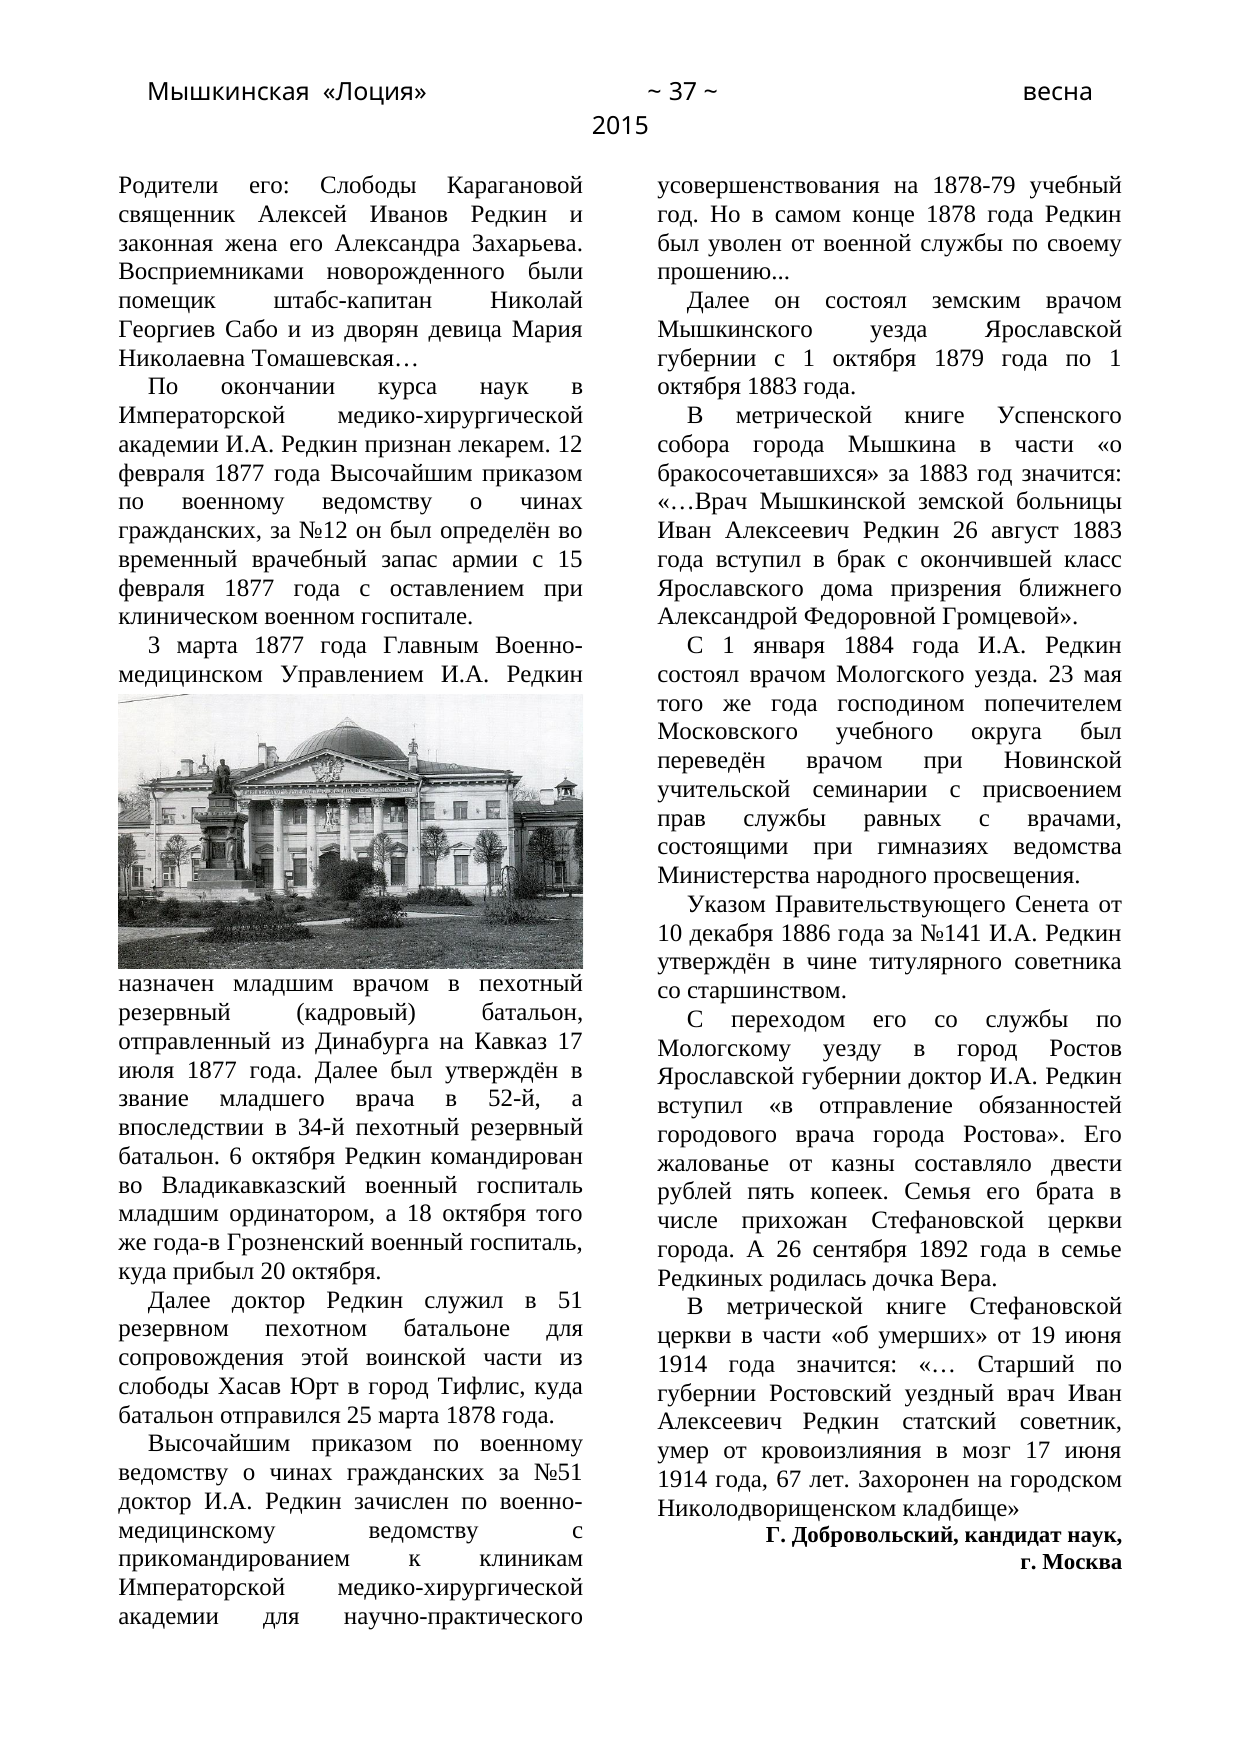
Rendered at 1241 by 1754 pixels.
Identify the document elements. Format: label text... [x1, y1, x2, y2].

text Указом Правительствующего Сенета от 10 декабря 1886 года за №141 И.А. Редкин утверждён в чине титулярного советника со старшинством. [657, 889, 1122, 1004]
text По окончании курса наук в Императорской медико-хирургической академии И.А. Редкин признан лекарем. 12 февраля 1877 года Высочайшим приказом по военному ведомству о чинах гражданских, за №12 он был определён во временный врачебный запас армии с 15 февраля 1877 года с оставлением при клиническом военном госпитале. [118, 371, 583, 630]
text С переходом его со службы по Мологскому уезду в город Ростов Ярославской губернии доктор И.А. Редкин вступил «в отправление обязанностей городового врача города Ростова». Его жалованье от казны составляло двести рублей пять копеек. Семья его брата в числе прихожан Стефановской церкви города. А 26 сентября 1892 года в семье Редкиных родилась дочка Вера. [657, 1004, 1122, 1291]
text Далее доктор Редкин служил в 51 резервном пехотном батальоне для сопровождения этой воинской части из слободы Хасав Юрт в город Тифлис, куда батальон отправился 25 марта 1878 года. [118, 1285, 583, 1428]
text г. Москва [657, 1548, 1122, 1574]
text Высочайшим приказом по военному ведомству о чинах гражданских за №51 доктор И.А. Редкин зачислен по военно- медицинскому ведомству с прикомандированием к клиникам Императорской медико-хирургической академии для научно-практического усовершенствования на 1878-79 учебный год. Но в самом конце 1878 года Редкин был уволен от военной службы по своему прошению... [657, 170, 1122, 285]
text Высочайшим приказом по военному ведомству о чинах гражданских за №51 доктор И.А. Редкин зачислен по военно- медицинскому ведомству с прикомандированием к клиникам Императорской медико-хирургической академии для научно-практического усовершенствования на 1878-79 учебный год. Но в самом конце 1878 года Редкин был уволен от военной службы по своему прошению... [118, 1428, 583, 1630]
picture [118, 694, 584, 969]
text 3 марта 1877 года Главным Военно-медицинском Управлением И.А. Редкин назначен младшим врачом в пехотный резервный (кадровый) батальон, отправленный из Динабурга на Кавказ 17 июля 1877 года. Далее был утверждён в звание младшего врача в 52-й, а впоследствии в 34-й пехотный резервный батальон. 6 октября Редкин командирован во Владикавказский военный госпиталь младшим ординатором, а 18 октября того же года-в Грозненский военный госпиталь, куда прибыл 20 октября. [118, 969, 583, 1285]
text Г. Добровольский, кандидат наук, [657, 1521, 1122, 1548]
text С 1 января 1884 года И.А. Редкин состоял врачом Мологского уезда. 23 мая того же года господином попечителем Московского учебного округа был переведён врачом при Новинской учительской семинарии с присвоением прав службы равных с врачами, состоящими при гимназиях ведомства Министерства народного просвещения. [657, 630, 1122, 889]
text В метрической книге Стефановской церкви в части «об умерших» от 19 июня 1914 года значится: «… Старший по губернии Ростовский уездный врач Иван Алексеевич Редкин статский советник, умер от кровоизлияния в мозг 17 июня 1914 года, 67 лет. Захоронен на городском Николодворищенском кладбище» [657, 1291, 1122, 1521]
text Далее он состоял земским врачом Мышкинского уезда Ярославской губернии с 1 октября 1879 года по 1 октября 1883 года. [657, 285, 1122, 400]
text В метрической книге Успенского собора города Мышкина в части «о бракосочетавшихся» за 1883 год значится: «…Врач Мышкинской земской больницы Иван Алексеевич Редкин 26 август 1883 года вступил в брак с окончившей класс Ярославского дома призрения ближнего Александрой Федоровной Громцевой». [657, 400, 1122, 630]
text 3 марта 1877 года Главным Военно-медицинском Управлением И.А. Редкин назначен младшим врачом в пехотный резервный (кадровый) батальон, отправленный из Динабурга на Кавказ 17 июля 1877 года. Далее был утверждён в звание младшего врача в 52-й, а впоследствии в 34-й пехотный резервный батальон. 6 октября Редкин командирован во Владикавказский военный госпиталь младшим ординатором, а 18 октября того же года-в Грозненский военный госпиталь, куда прибыл 20 октября. [118, 630, 583, 694]
